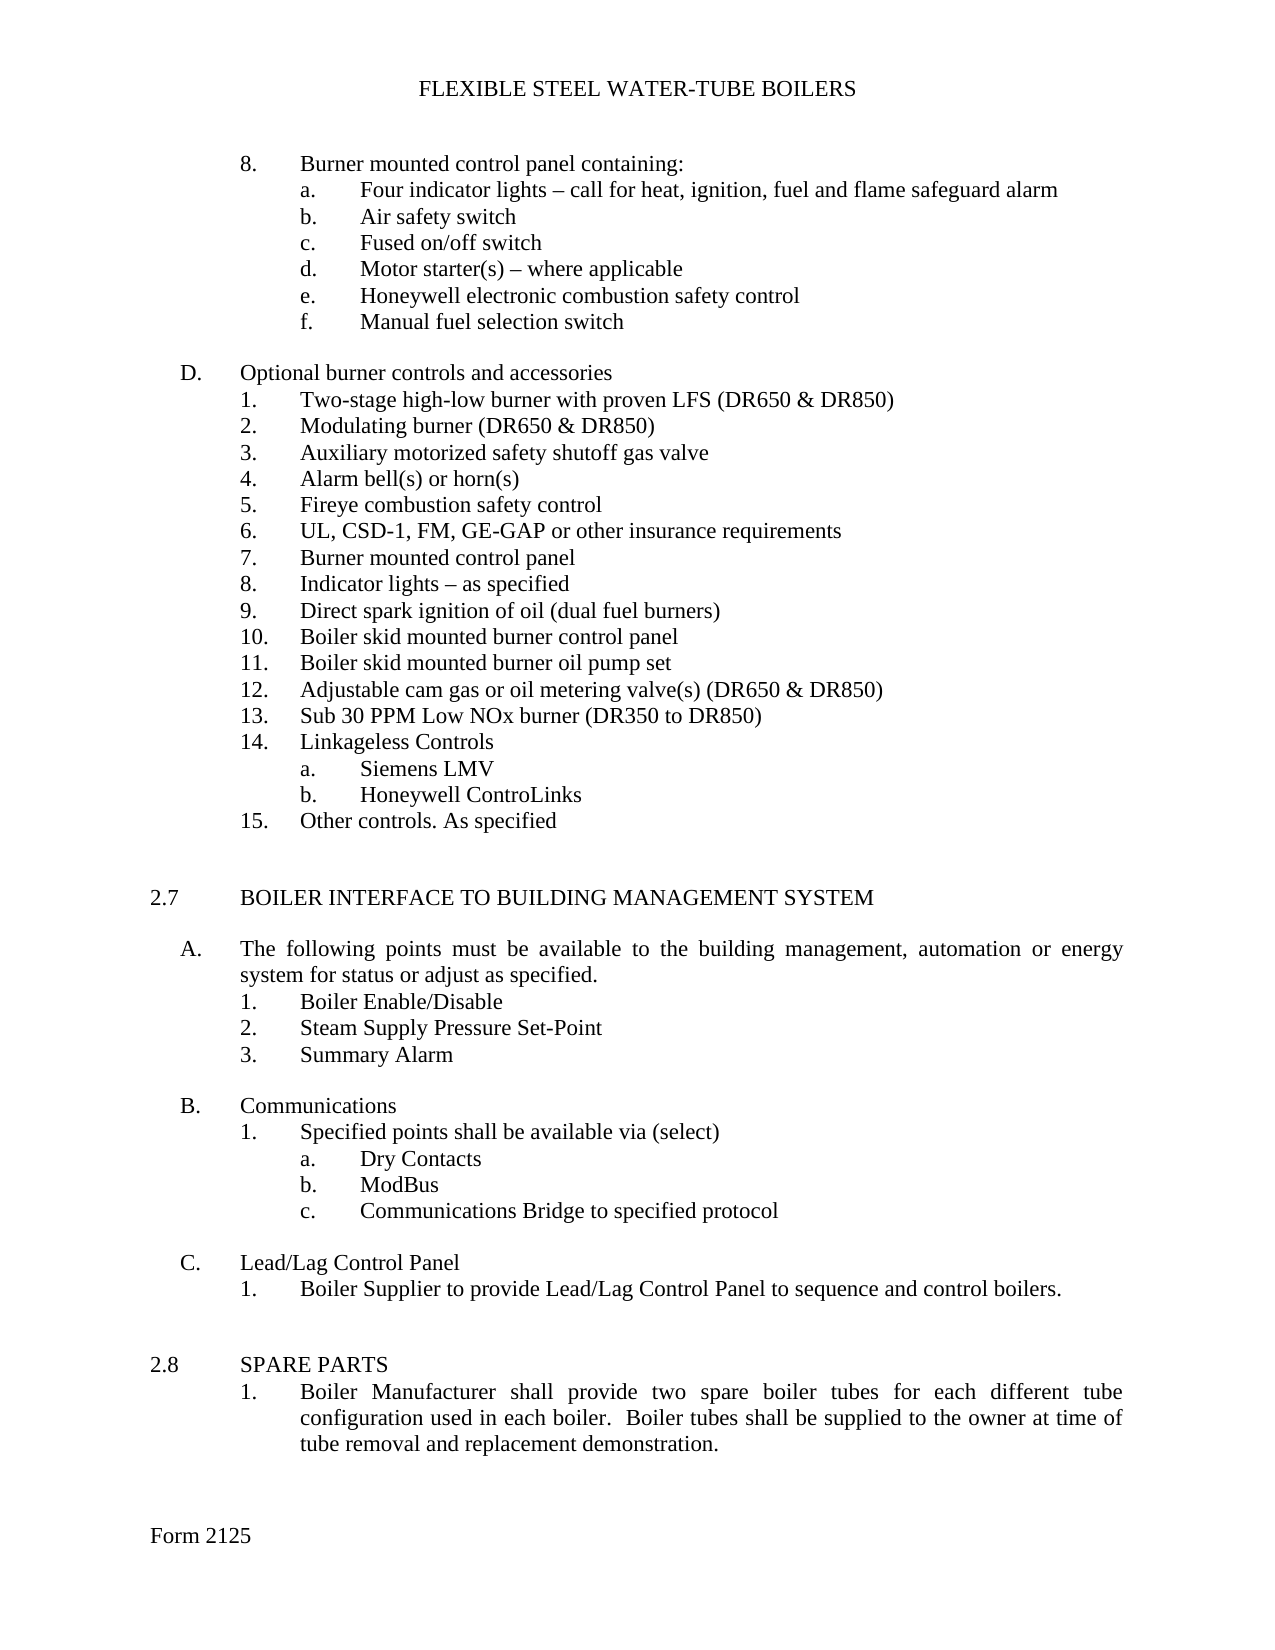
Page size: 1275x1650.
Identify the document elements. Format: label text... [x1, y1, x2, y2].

text Auxiliary motorized safety shutoff gas valve [240, 438, 1125, 465]
text Direct spark ignition of oil (dual fuel burners) [240, 597, 1125, 623]
text Communications Bridge to specified protocol [300, 1197, 1125, 1224]
text Linkageless Controls [240, 728, 1125, 755]
text Boiler Enable/Disable [240, 988, 1125, 1014]
text Two-stage high-low burner with proven LFS (DR650 & DR850) [240, 386, 1125, 412]
text SPARE PARTS [150, 1351, 1125, 1378]
text Specified points shall be available via (select) [240, 1118, 1125, 1145]
text Lead/Lag Control Panel [180, 1249, 1125, 1275]
text Manual fuel selection switch [300, 308, 1125, 334]
text Sub 30 PPM Low NOx burner (DR350 to DR850) [240, 702, 1125, 728]
text Boiler skid mounted burner control panel [240, 623, 1125, 649]
text Alarm bell(s) or horn(s) [240, 465, 1125, 491]
text Boiler Manufacturer shall provide two spare boiler tubes for each different tube configuration used in each boiler. Boiler tubes shall be supplied to the owner at time of tube removal and replacement demonstration. [240, 1378, 1125, 1457]
text Siemens LMV [300, 755, 1125, 781]
text BOILER INTERFACE TO BUILDING MANAGEMENT SYSTEM [150, 884, 1125, 910]
text Fireye combustion safety control [240, 491, 1125, 518]
text Boiler skid mounted burner oil pump set [240, 649, 1125, 676]
text Motor starter(s) – where applicable [300, 255, 1125, 282]
text Air safety switch [300, 203, 1125, 229]
text Indicator lights – as specified [240, 570, 1125, 597]
text Honeywell electronic combustion safety control [300, 282, 1125, 308]
text Burner mounted control panel containing: [240, 150, 1125, 176]
text Four indicator lights – call for heat, ignition, fuel and flame safeguard alarm [300, 176, 1125, 203]
text Adjustable cam gas or oil metering valve(s) (DR650 & DR850) [240, 676, 1125, 702]
text ModBus [300, 1171, 1125, 1197]
text The following points must be available to the building management, automation or energy system for status or adjust as specified. [180, 935, 1125, 988]
text Dry Contacts [300, 1145, 1125, 1171]
text Boiler Supplier to provide Lead/Lag Control Panel to sequence and control boilers. [240, 1275, 1125, 1301]
text UL, CSD-1, FM, GE-GAP or other insurance requirements [240, 518, 1125, 544]
text Modulating burner (DR650 & DR850) [240, 412, 1125, 438]
text Other controls. As specified [240, 807, 1125, 834]
text Optional burner controls and accessories [180, 359, 1125, 386]
text Communications [180, 1092, 1125, 1118]
text Burner mounted control panel [240, 544, 1125, 570]
text Steam Supply Pressure Set-Point [240, 1014, 1125, 1041]
text Fused on/off switch [300, 229, 1125, 255]
text Summary Alarm [240, 1041, 1125, 1067]
text Honeywell ControLinks [300, 781, 1125, 807]
